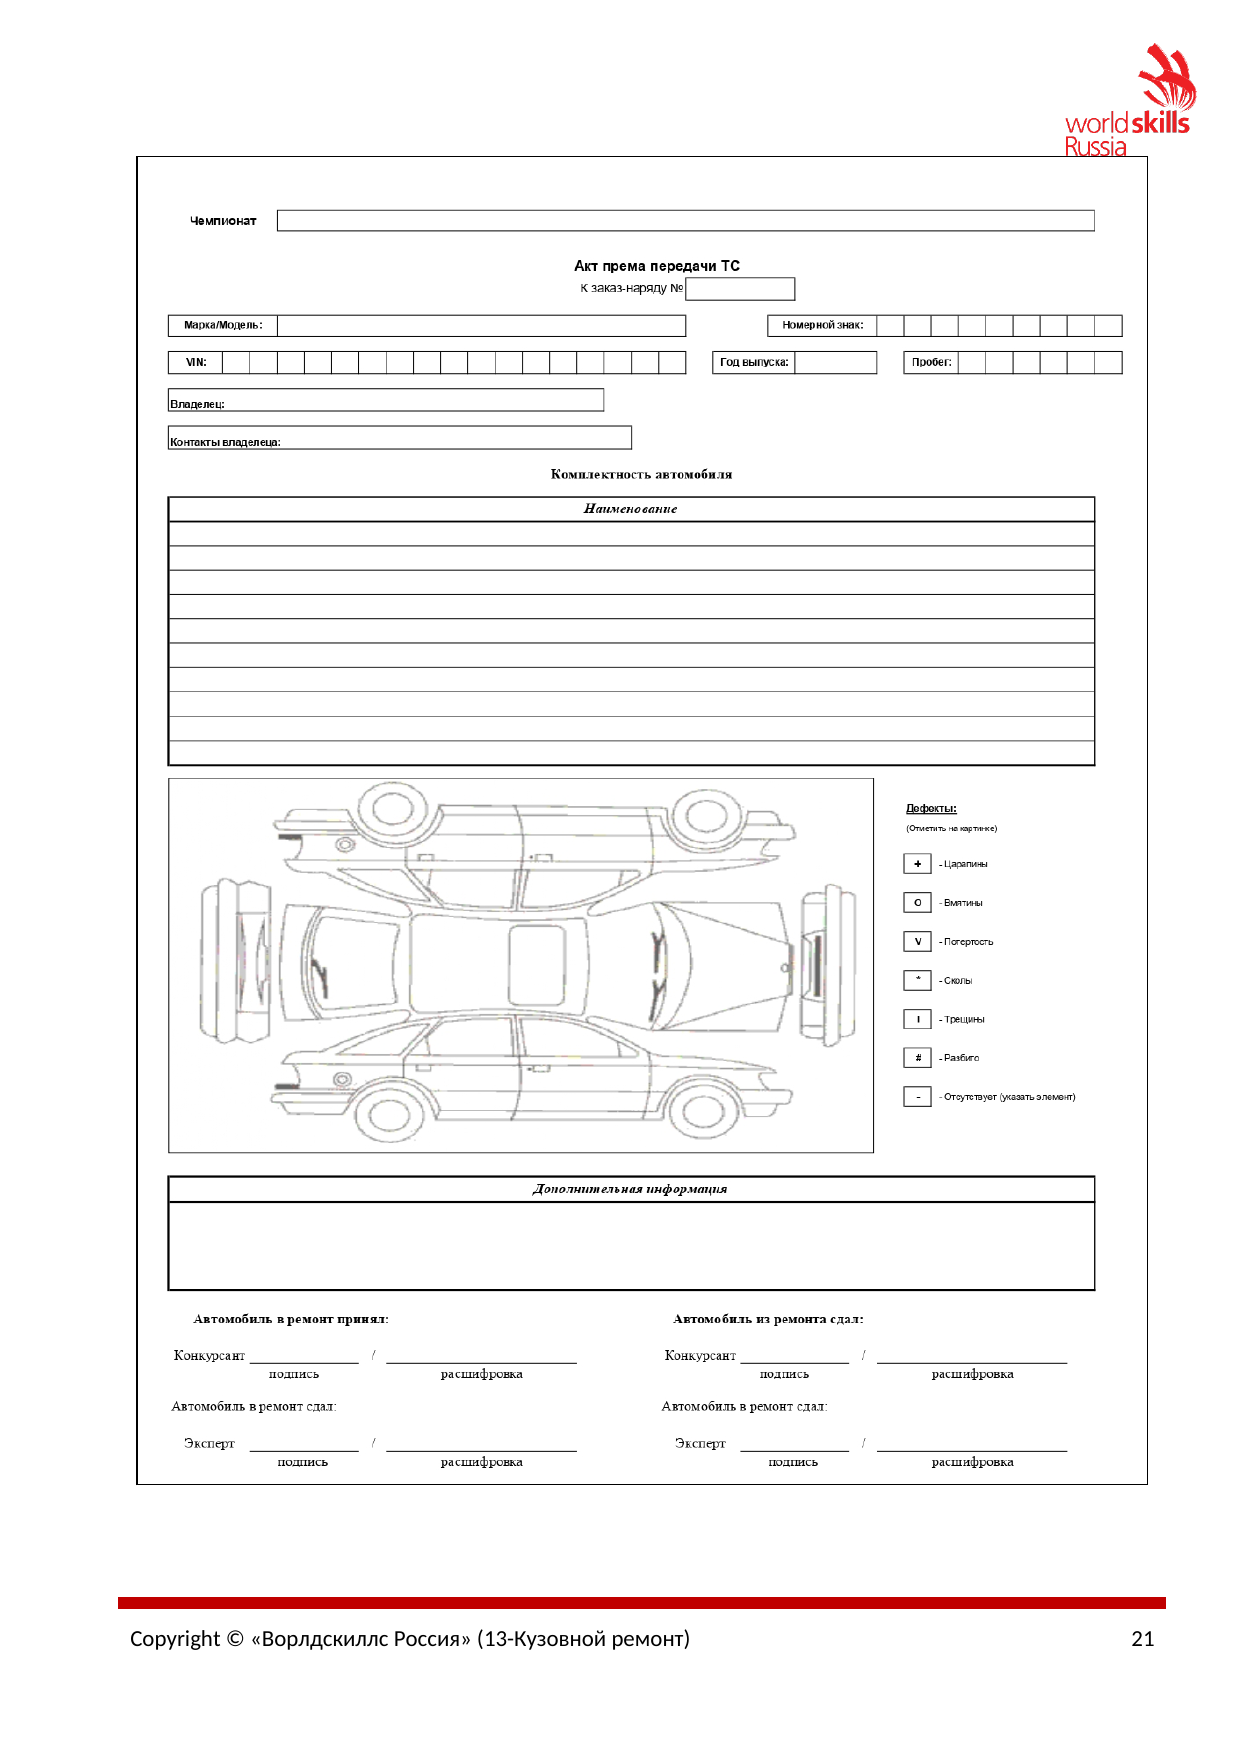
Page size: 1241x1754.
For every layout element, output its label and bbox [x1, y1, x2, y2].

picture [138, 157, 1147, 1484]
picture [1065, 43, 1222, 156]
